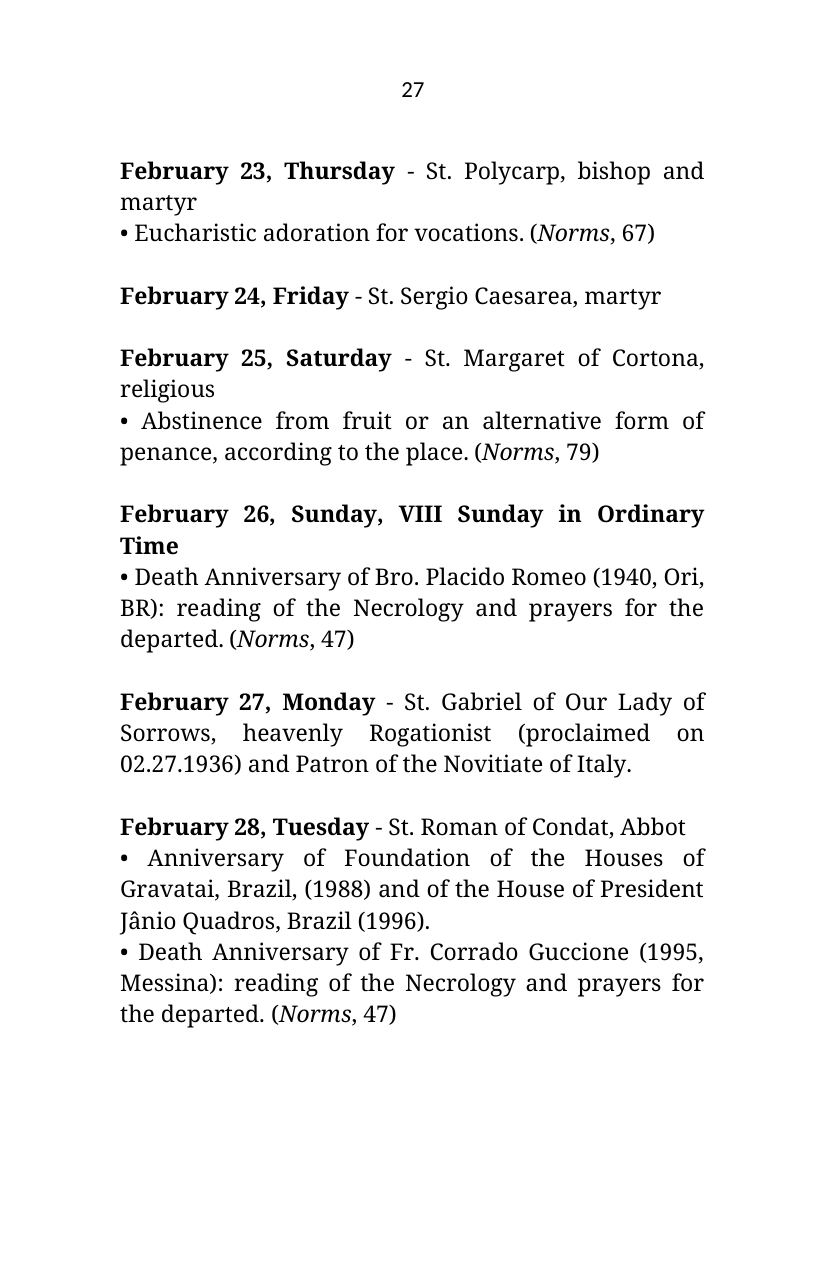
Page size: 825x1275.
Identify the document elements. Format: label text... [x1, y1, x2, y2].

text • Abstinence from fruit or an alternative form of penance, according to the place. (Norms, 79) [120, 404, 705, 467]
text February 23, Thursday - St. Polycarp, bishop and martyr [120, 154, 705, 217]
text February 26, Sunday, VIII Sunday in Ordinary Time [120, 498, 705, 561]
text February 25, Saturday - St. Margaret of Cortona, religious [120, 342, 705, 404]
text • Death Anniversary of Bro. Placido Romeo (1940, Ori, BR): reading of the Necrology and prayers for the departed. (Norms, 47) [120, 561, 705, 654]
text • Anniversary of Foundation of the Houses of Gravatai, Brazil, (1988) and of the House of President Jânio Quadros, Brazil (1996). [120, 842, 705, 936]
text • Death Anniversary of Fr. Corrado Guccione (1995, Messina): reading of the Necrology and prayers for the departed. (Norms, 47) [120, 936, 705, 1029]
text February 28, Tuesday - St. Roman of Condat, Abbot [120, 811, 705, 842]
text February 27, Monday - St. Gabriel of Our Lady of Sorrows, heavenly Rogationist (proclaimed on 02.27.1936) and Patron of the Novitiate of Italy. [120, 686, 705, 779]
text February 24, Friday - St. Sergio Caesarea, martyr [120, 279, 705, 311]
text • Eucharistic adoration for vocations. (Norms, 67) [120, 217, 705, 248]
